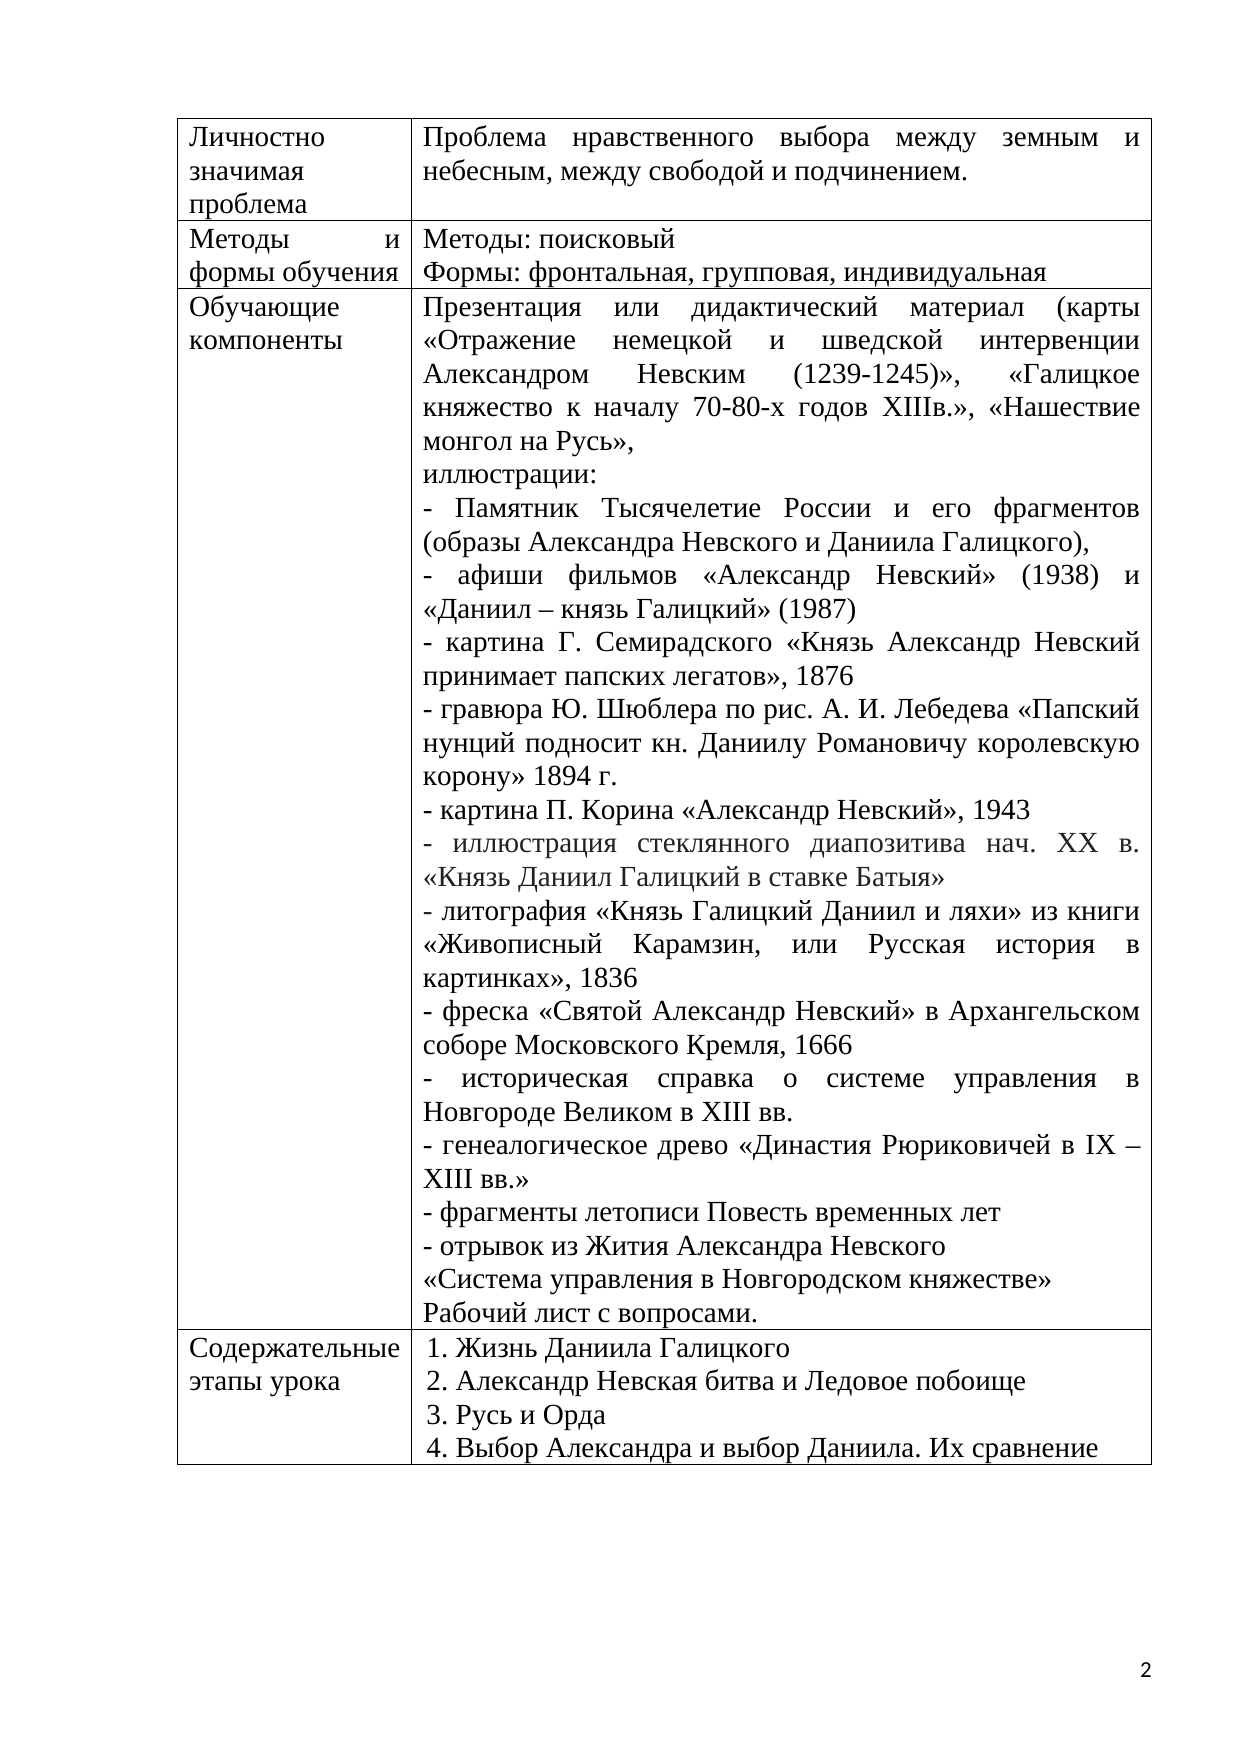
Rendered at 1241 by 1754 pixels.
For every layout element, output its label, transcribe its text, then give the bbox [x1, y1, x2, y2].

table_cell Презентация или дидактический материал (карты «Отражение немецкой и шведской интервенции Александром Невским (1239-1245)», «Галицкое княжество к началу 70-80-х годов XIIIв.», «Нашествие монгол на Русь», иллюстрации: - Памятник Тысячелетие России и его фрагментов (образы Александра Невского и Даниила Галицкого), - афиши фильмов «Александр Невский» (1938) и «Даниил – князь Галицкий» (1987) - картина Г. Семирадского «Князь Александр Невский принимает папских легатов», 1876 - гравюра Ю. Шюблера по рис. А. И. Лебедева «Папский нунций подносит кн. Даниилу Романовичу королевскую корону» 1894 г. - картина П. Корина «Александр Невский», 1943 - иллюстрация стеклянного диапозитива нач. XX в. «Князь Даниил Галицкий в ставке Батыя» - литография «Князь Галицкий Даниил и ляхи» из книги «Живописный Карамзин, или Русская история в картинках», 1836 - фреска «Святой Александр Невский» в Архангельском соборе Московского Кремля, 1666 - историческая справка о системе управления в Новгороде Великом в XIII вв. - генеалогическое древо «Династия Рюриковичей в IX – XIII вв.» - фрагменты летописи Повесть временных лет - отрывок из Жития Александра Невского «Система управления в Новгородском княжестве» Рабочий лист с вопросами. [412, 289, 1151, 1329]
table_cell 1. Жизнь Даниила Галицкого 2. Александр Невская битва и Ледовое побоище 3. Русь и Орда 4. Выбор Александра и выбор Даниила. Их сравнение [412, 1330, 1151, 1464]
table_cell Обучающие компоненты [178, 289, 411, 1329]
table_cell Содержательные этапы урока [178, 1330, 411, 1464]
table_cell Личностно значимая проблема [178, 119, 411, 220]
table_cell Проблема нравственного выбора между земным и небесным, между свободой и подчинением. [412, 119, 1151, 220]
table_cell Методы и формы обучения [178, 221, 411, 288]
table_cell Методы: поисковый Формы: фронтальная, групповая, индивидуальная [412, 221, 1151, 288]
